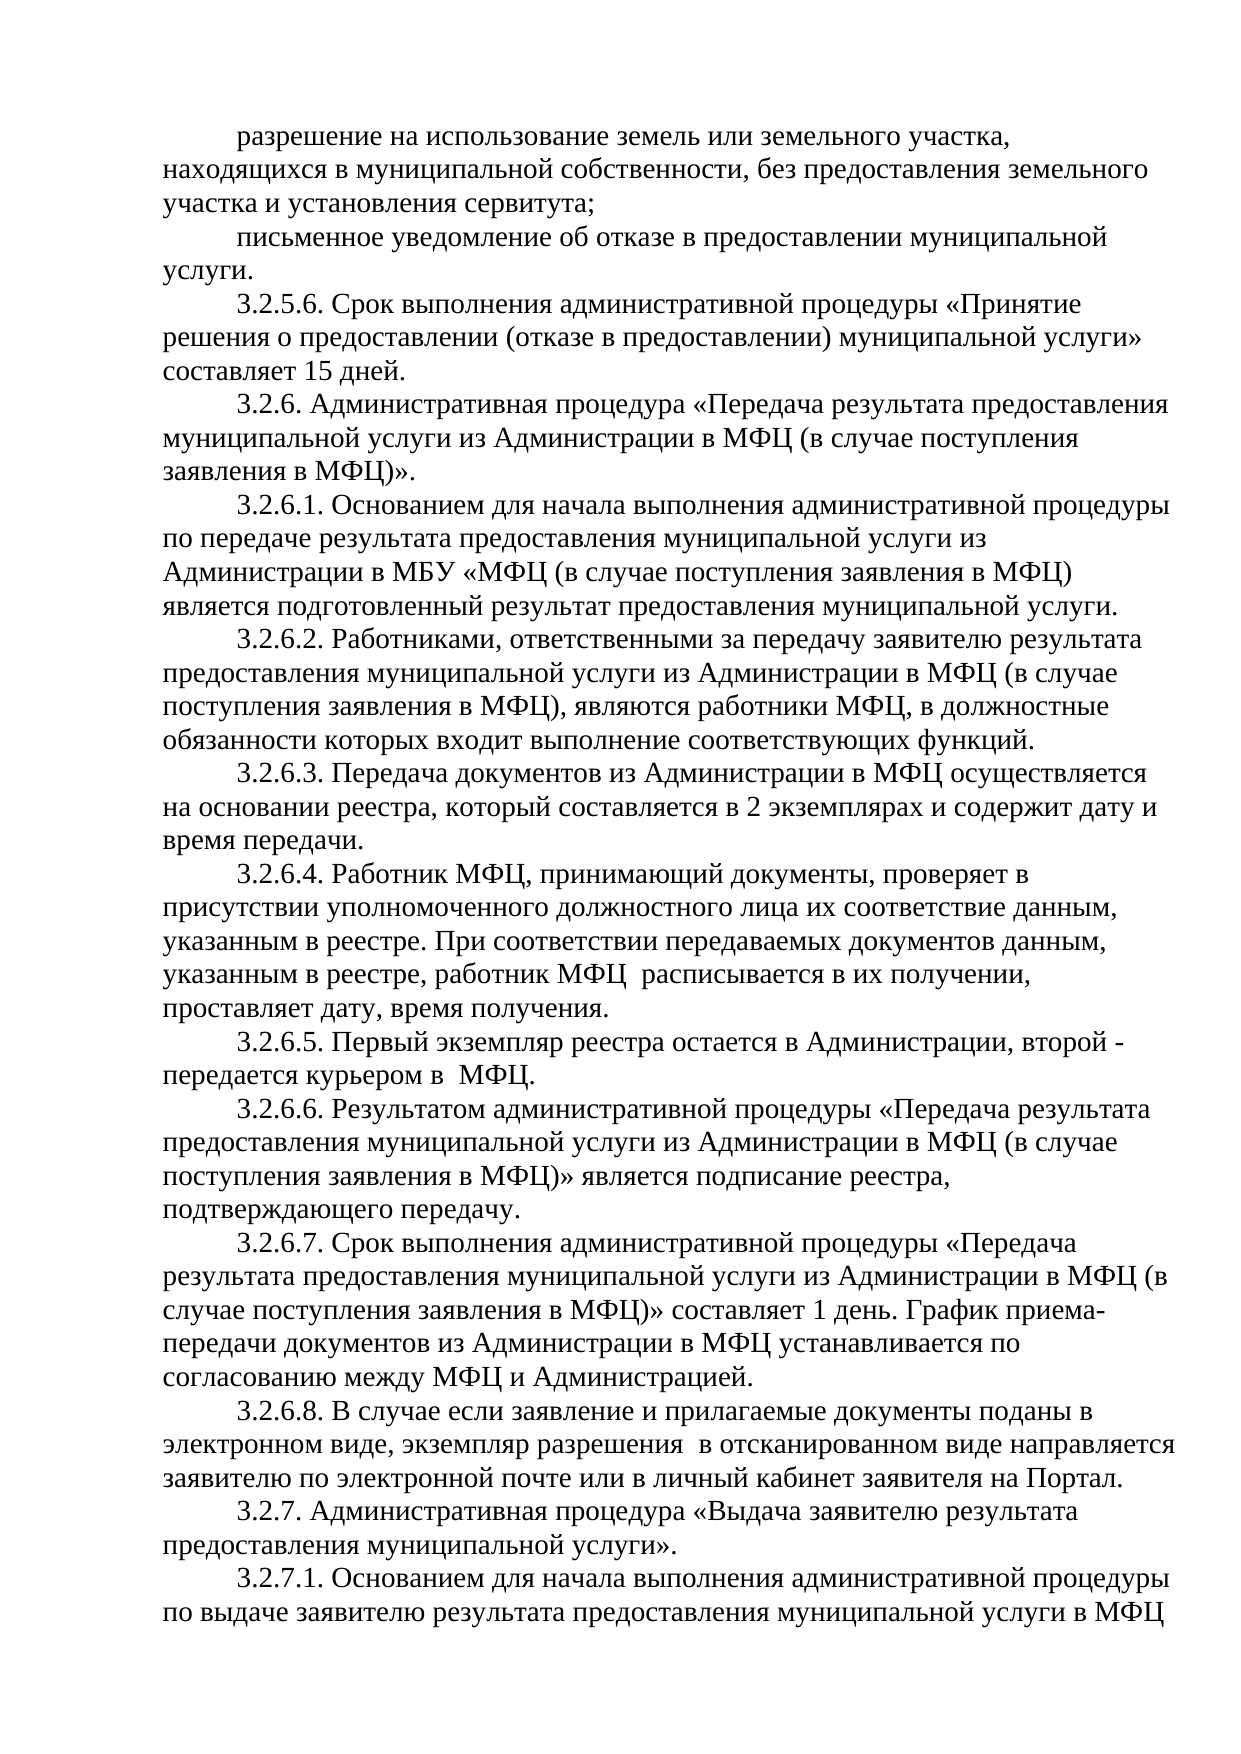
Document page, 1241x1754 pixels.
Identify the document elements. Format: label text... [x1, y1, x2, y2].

text 3.2.6.6. Результатом административной процедуры «Передача результата предоставления муниципальной услуги из Администрации в МФЦ (в случае поступления заявления в МФЦ)» является подписание реестра, подтверждающего передачу. [162, 1091, 1181, 1225]
text 3.2.7. Административная процедура «Выдача заявителю результата предоставления муниципальной услуги». [162, 1493, 1181, 1560]
text разрешение на использование земель или земельного участка, находящихся в муниципальной собственности, без предоставления земельного участка и установления сервитута; [162, 118, 1181, 219]
text 3.2.5.6. Срок выполнения административной процедуры «Принятие решения о предоставлении (отказе в предоставлении) муниципальной услуги» составляет 15 дней. [162, 286, 1181, 386]
text 3.2.6. Административная процедура «Передача результата предоставления муниципальной услуги из Администрации в МФЦ (в случае поступления заявления в МФЦ)». [162, 386, 1181, 487]
text 3.2.6.4. Работник МФЦ, принимающий документы, проверяет в присутствии уполномоченного должностного лица их соответствие данным, указанным в реестре. При соответствии передаваемых документов данным, указанным в реестре, работник МФЦ расписывается в их получении, проставляет дату, время получения. [162, 856, 1181, 1024]
text 3.2.6.1. Основанием для начала выполнения административной процедуры по передаче результата предоставления муниципальной услуги из Администрации в МБУ «МФЦ (в случае поступления заявления в МФЦ) является подготовленный результат предоставления муниципальной услуги. [162, 487, 1181, 621]
text письменное уведомление об отказе в предоставлении муниципальной услуги. [162, 219, 1181, 286]
text 3.2.6.8. В случае если заявление и прилагаемые документы поданы в электронном виде, экземпляр разрешения в отсканированном виде направляется заявителю по электронной почте или в личный кабинет заявителя на Портал. [162, 1393, 1181, 1493]
text 3.2.6.7. Срок выполнения административной процедуры «Передача результата предоставления муниципальной услуги из Администрации в МФЦ (в случае поступления заявления в МФЦ)» составляет 1 день. График приема-передачи документов из Администрации в МФЦ устанавливается по согласованию между МФЦ и Администрацией. [162, 1225, 1181, 1393]
text 3.2.6.5. Первый экземпляр реестра остается в Администрации, второй - передается курьером в МФЦ. [162, 1024, 1181, 1091]
text 3.2.6.2. Работниками, ответственными за передачу заявителю результата предоставления муниципальной услуги из Администрации в МФЦ (в случае поступления заявления в МФЦ), являются работники МФЦ, в должностные обязанности которых входит выполнение соответствующих функций. [162, 621, 1181, 755]
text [162, 1560, 1181, 1627]
text 3.2.6.3. Передача документов из Администрации в МФЦ осуществляется на основании реестра, который составляется в 2 экземплярах и содержит дату и время передачи. [162, 755, 1181, 856]
